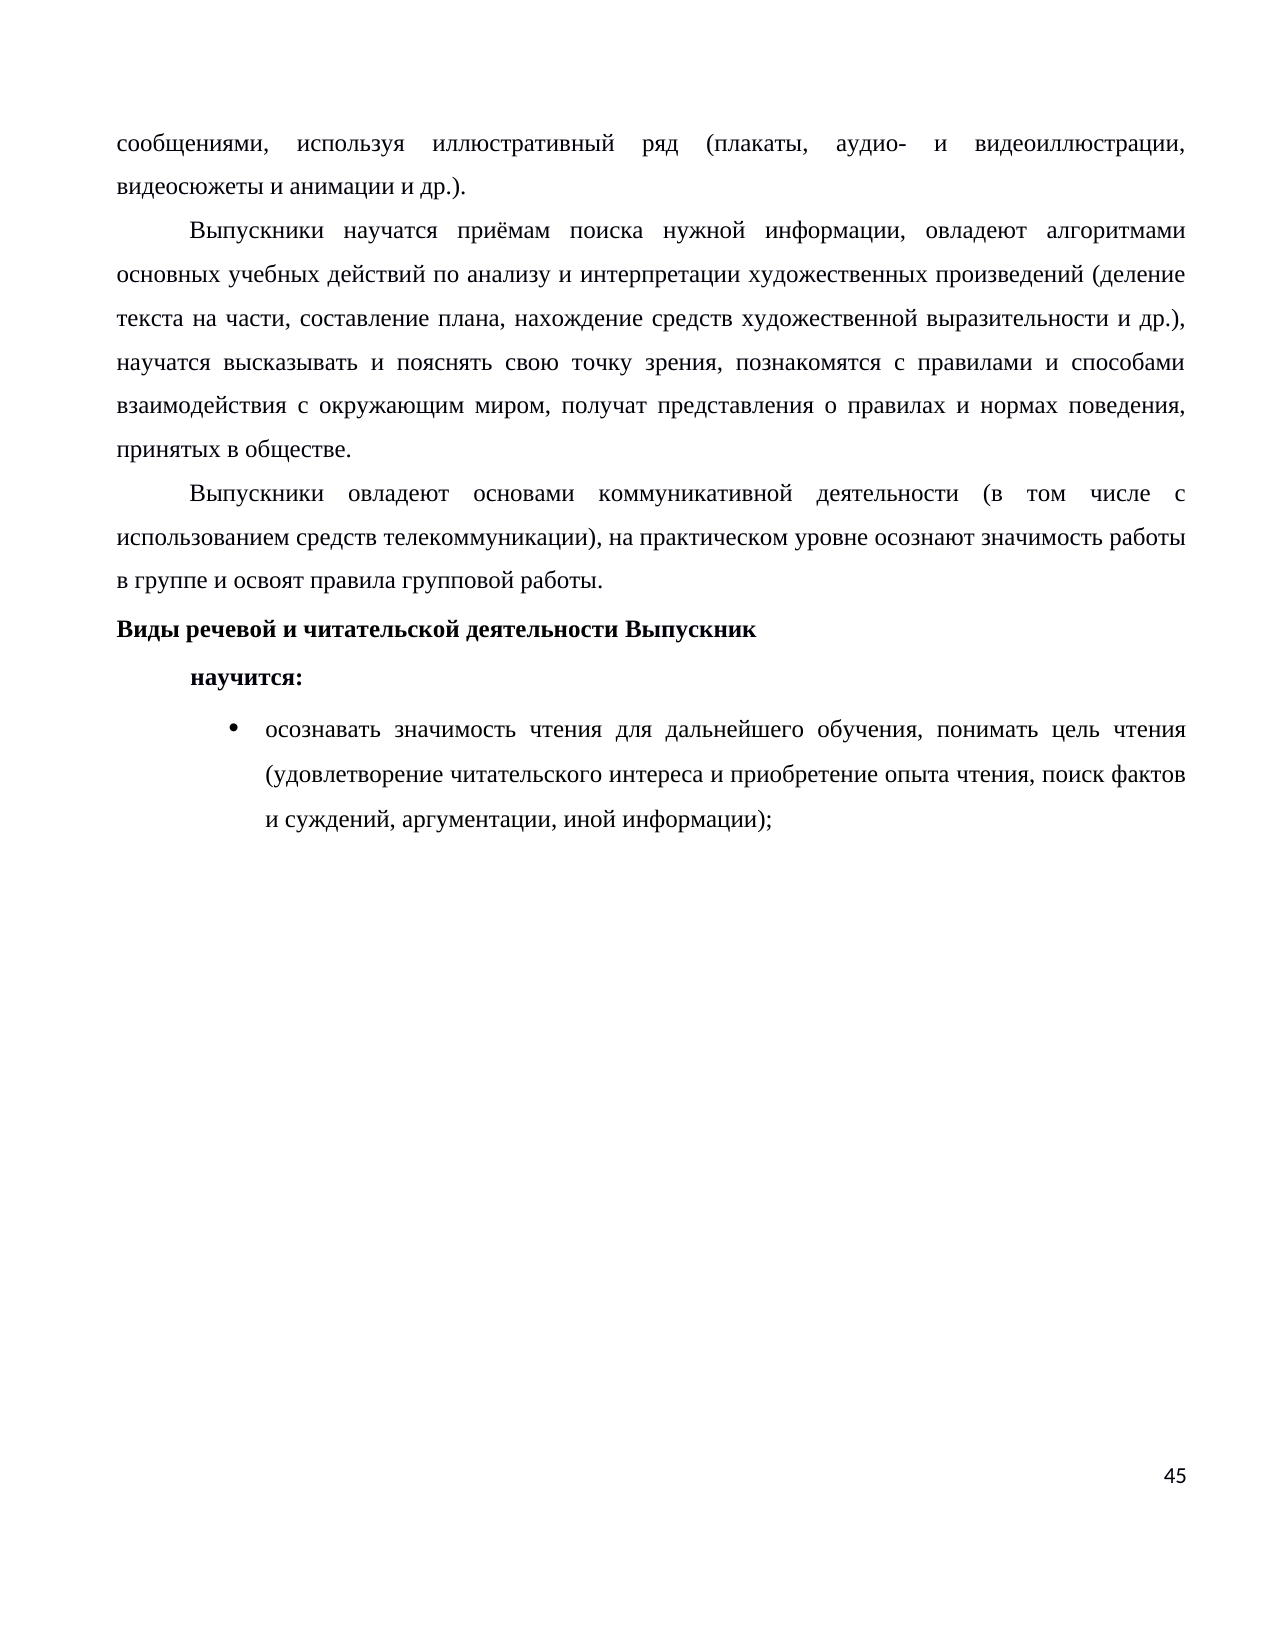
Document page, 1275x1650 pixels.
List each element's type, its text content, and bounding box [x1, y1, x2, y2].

text Выпускники научатся приёмам поиска нужной информации, овладеют алгоритмами основных учебных действий по анализу и интерпретации художественных произведений (деление текста на части, составление плана, нахождение средств художественной выразительности и др.), научатся высказывать и пояснять свою точку зрения, познакомятся с правилами и способами взаимодействия с окружающим миром, получат представления о правилах и нормах поведения, принятых в обществе. [116, 216, 1187, 463]
text Виды речевой и читательской деятельности Выпускник научится: [116, 614, 864, 691]
text Выпускники овладеют основами коммуникативной деятельности (в том числе с использованием средств телекоммуникации), на практическом уровне осознают значимость работы в группе и освоят правила групповой работы. [116, 478, 1187, 594]
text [116, 128, 1187, 200]
list осознавать значимость чтения для дальнейшего обучения, понимать цель чтения (удовлетворение читательского интереса и приобретение опыта чтения, поиск фактов и суждений, аргументации, иной информации); [228, 710, 1187, 833]
